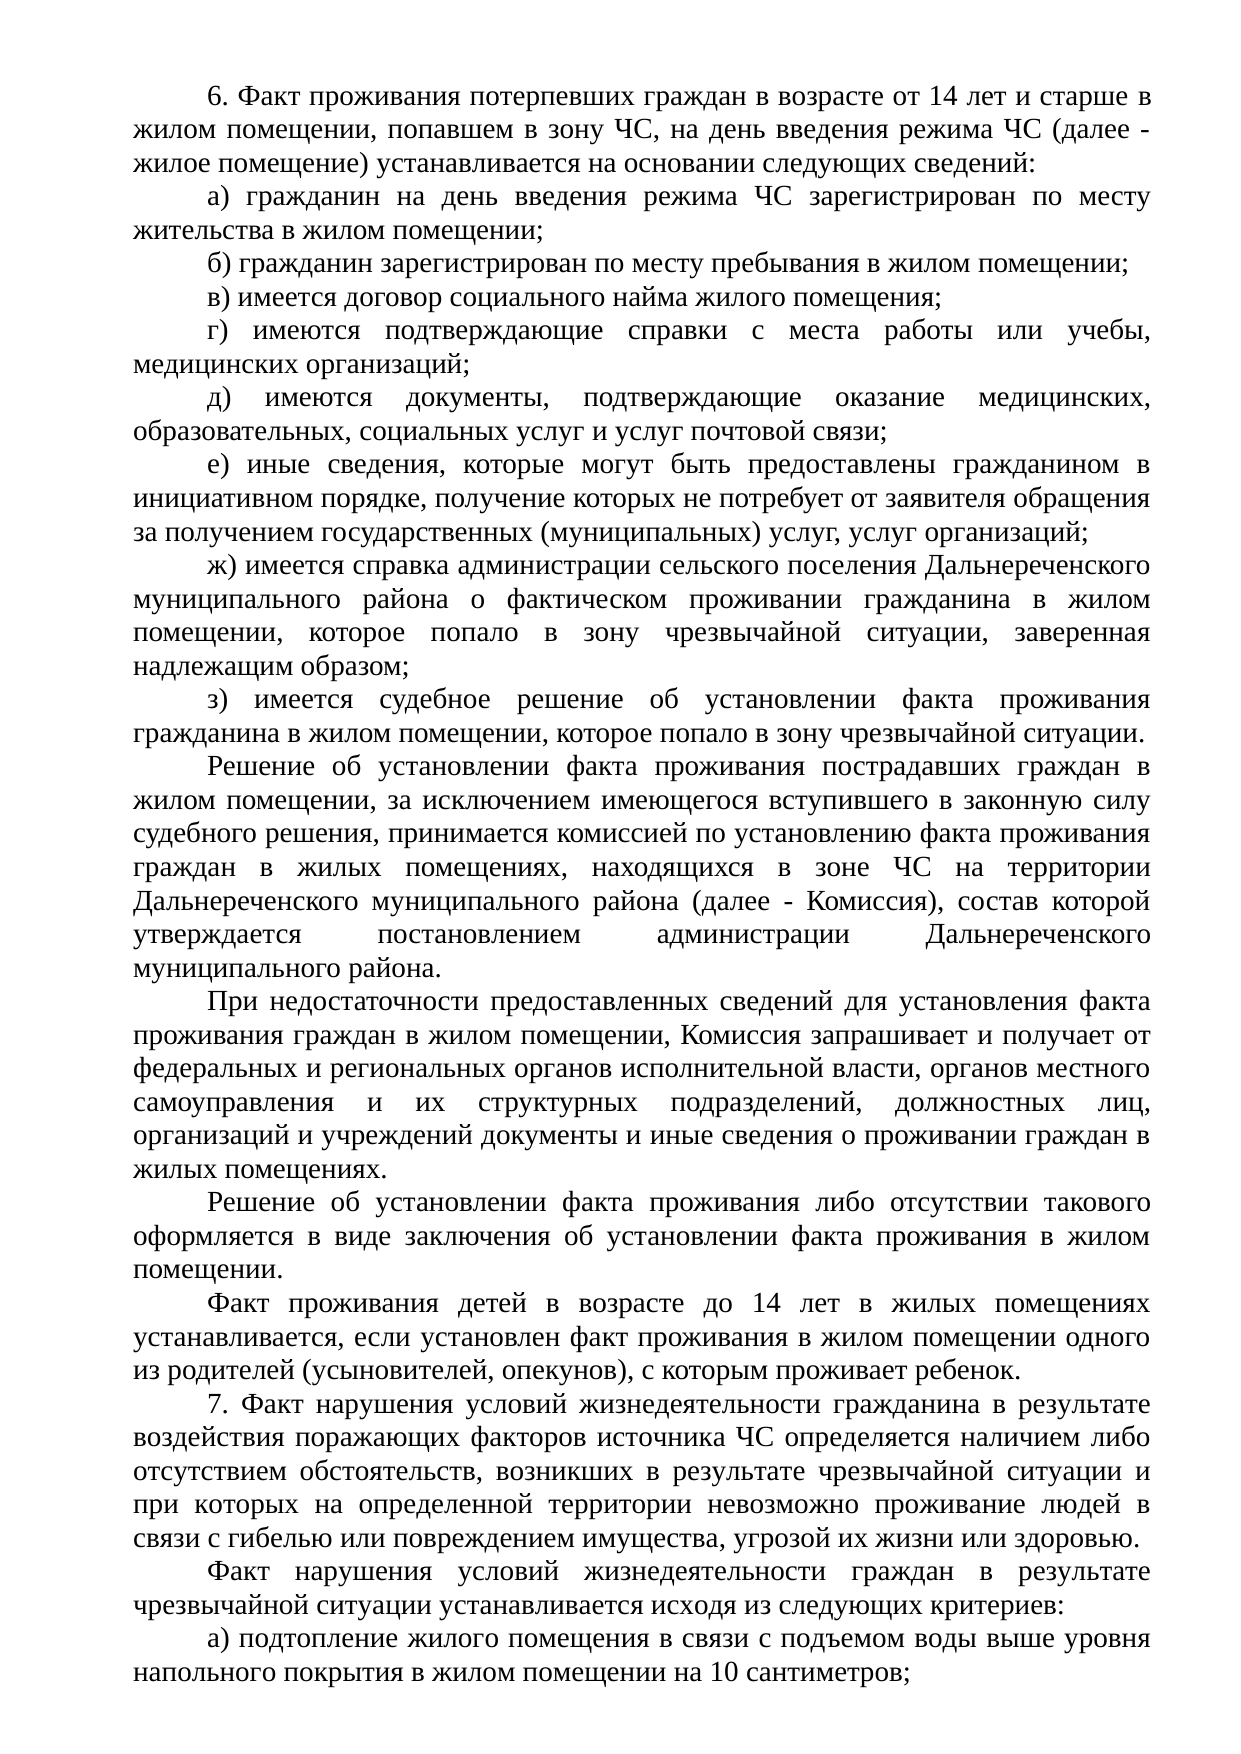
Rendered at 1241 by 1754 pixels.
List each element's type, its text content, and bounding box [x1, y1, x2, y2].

text ж) имеется справка администрации сельского поселения Дальнереченского муниципального района о фактическом проживании гражданина в жилом помещении, которое попало в зону чрезвычайной ситуации, заверенная надлежащим образом; [133, 547, 1152, 681]
text Факт проживания детей в возрасте до 14 лет в жилых помещениях устанавливается, если установлен факт проживания в жилом помещении одного из родителей (усыновителей, опекунов), с которым проживает ребенок. [133, 1285, 1152, 1386]
text 6. Факт проживания потерпевших граждан в возрасте от 14 лет и старше в жилом помещении, попавшем в зону ЧС, на день введения режима ЧС (далее - жилое помещение) устанавливается на основании следующих сведений: [133, 78, 1152, 178]
text з) имеется судебное решение об установлении факта проживания гражданина в жилом помещении, которое попало в зону чрезвычайной ситуации. [133, 681, 1152, 748]
text При недостаточности предоставленных сведений для установления факта проживания граждан в жилом помещении, Комиссия запрашивает и получает от федеральных и региональных органов исполнительной власти, органов местного самоуправления и их структурных подразделений, должностных лиц, организаций и учреждений документы и иные сведения о проживании граждан в жилых помещениях. [133, 983, 1152, 1184]
text а) подтопление жилого помещения в связи с подъемом воды выше уровня напольного покрытия в жилом помещении на 10 сантиметров; [133, 1621, 1152, 1688]
text е) иные сведения, которые могут быть предоставлены гражданином в инициативном порядке, получение которых не потребует от заявителя обращения за получением государственных (муниципальных) услуг, услуг организаций; [133, 447, 1152, 547]
text б) гражданин зарегистрирован по месту пребывания в жилом помещении; [133, 245, 1152, 279]
text г) имеются подтверждающие справки с места работы или учебы, медицинских организаций; [133, 312, 1152, 379]
text в) имеется договор социального найма жилого помещения; [133, 279, 1152, 312]
text Факт нарушения условий жизнедеятельности граждан в результате чрезвычайной ситуации устанавливается исходя из следующих критериев: [133, 1553, 1152, 1621]
text Решение об установлении факта проживания либо отсутствии такового оформляется в виде заключения об установлении факта проживания в жилом помещении. [133, 1184, 1152, 1285]
text а) гражданин на день введения режима ЧС зарегистрирован по месту жительства в жилом помещении; [133, 178, 1152, 245]
text Решение об установлении факта проживания пострадавших граждан в жилом помещении, за исключением имеющегося вступившего в законную силу судебного решения, принимается комиссией по установлению факта проживания граждан в жилых помещениях, находящихся в зоне ЧС на территории Дальнереченского муниципального района (далее - Комиссия), состав которой утверждается постановлением администрации Дальнереченского муниципального района. [133, 748, 1152, 983]
text д) имеются документы, подтверждающие оказание медицинских, образовательных, социальных услуг и услуг почтовой связи; [133, 379, 1152, 447]
text 7. Факт нарушения условий жизнедеятельности гражданина в результате воздействия поражающих факторов источника ЧС определяется наличием либо отсутствием обстоятельств, возникших в результате чрезвычайной ситуации и при которых на определенной территории невозможно проживание людей в связи с гибелью или повреждением имущества, угрозой их жизни или здоровью. [133, 1386, 1152, 1553]
